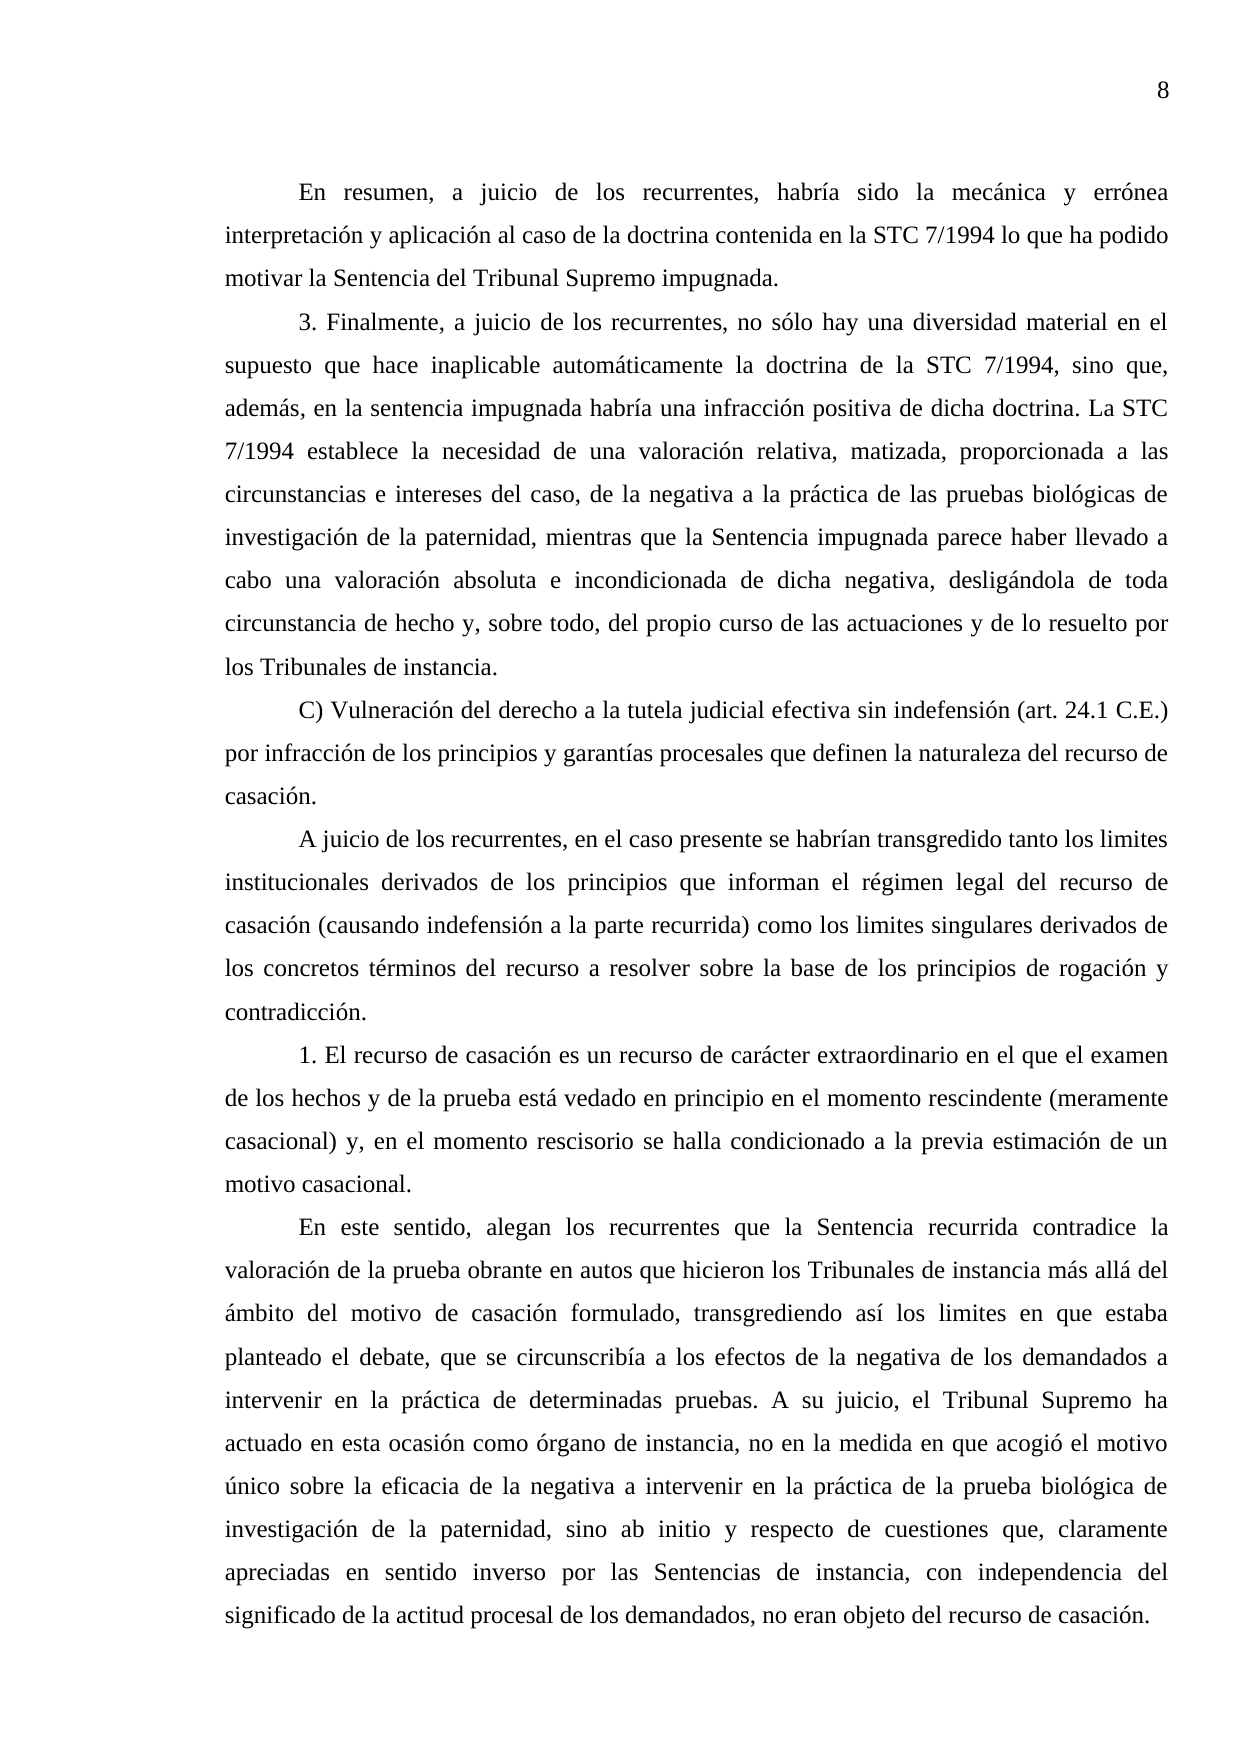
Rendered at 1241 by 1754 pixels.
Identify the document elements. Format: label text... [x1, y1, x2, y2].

text 3. Finalmente, a juicio de los recurrentes, no sólo hay una diversidad material en el supuesto que hace inaplicable automáticamente la doctrina de la STC 7/1994, sino que, además, en la sentencia impugnada habría una infracción positiva de dicha doctrina. La STC 7/1994 establece la necesidad de una valoración relativa, matizada, proporcionada a las circunstancias e intereses del caso, de la negativa a la práctica de las pruebas biológicas de investigación de la paternidad, mientras que la Sentencia impugnada parece haber llevado a cabo una valoración absoluta e incondicionada de dicha negativa, desligándola de toda circunstancia de hecho y, sobre todo, del propio curso de las actuaciones y de lo resuelto por los Tribunales de instancia. [224, 307, 1169, 680]
text A juicio de los recurrentes, en el caso presente se habrían transgredido tanto los limites institucionales derivados de los principios que informan el régimen legal del recurso de casación (causando indefensión a la parte recurrida) como los limites singulares derivados de los concretos términos del recurso a resolver sobre la base de los principios de rogación y contradicción. [224, 824, 1169, 1025]
text 1. El recurso de casación es un recurso de carácter extraordinario en el que el examen de los hechos y de la prueba está vedado en principio en el momento rescindente (meramente casacional) y, en el momento rescisorio se halla condicionado a la previa estimación de un motivo casacional. [224, 1040, 1169, 1198]
text En resumen, a juicio de los recurrentes, habría sido la mecánica y errónea interpretación y aplicación al caso de la doctrina contenida en la STC 7/1994 lo que ha podido motivar la Sentencia del Tribunal Supremo impugnada. [224, 177, 1169, 292]
text C) Vulneración del derecho a la tutela judicial efectiva sin indefensión (art. 24.1 C.E.) por infracción de los principios y garantías procesales que definen la naturaleza del recurso de casación. [224, 695, 1169, 810]
text En este sentido, alegan los recurrentes que la Sentencia recurrida contradice la valoración de la prueba obrante en autos que hicieron los Tribunales de instancia más allá del ámbito del motivo de casación formulado, transgrediendo así los limites en que estaba planteado el debate, que se circunscribía a los efectos de la negativa de los demandados a intervenir en la práctica de determinadas pruebas. A su juicio, el Tribunal Supremo ha actuado en esta ocasión como órgano de instancia, no en la medida en que acogió el motivo único sobre la eficacia de la negativa a intervenir en la práctica de la prueba biológica de investigación de la paternidad, sino ab initio y respecto de cuestiones que, claramente apreciadas en sentido inverso por las Sentencias de instancia, con independencia del significado de la actitud procesal de los demandados, no eran objeto del recurso de casación. [224, 1212, 1169, 1629]
